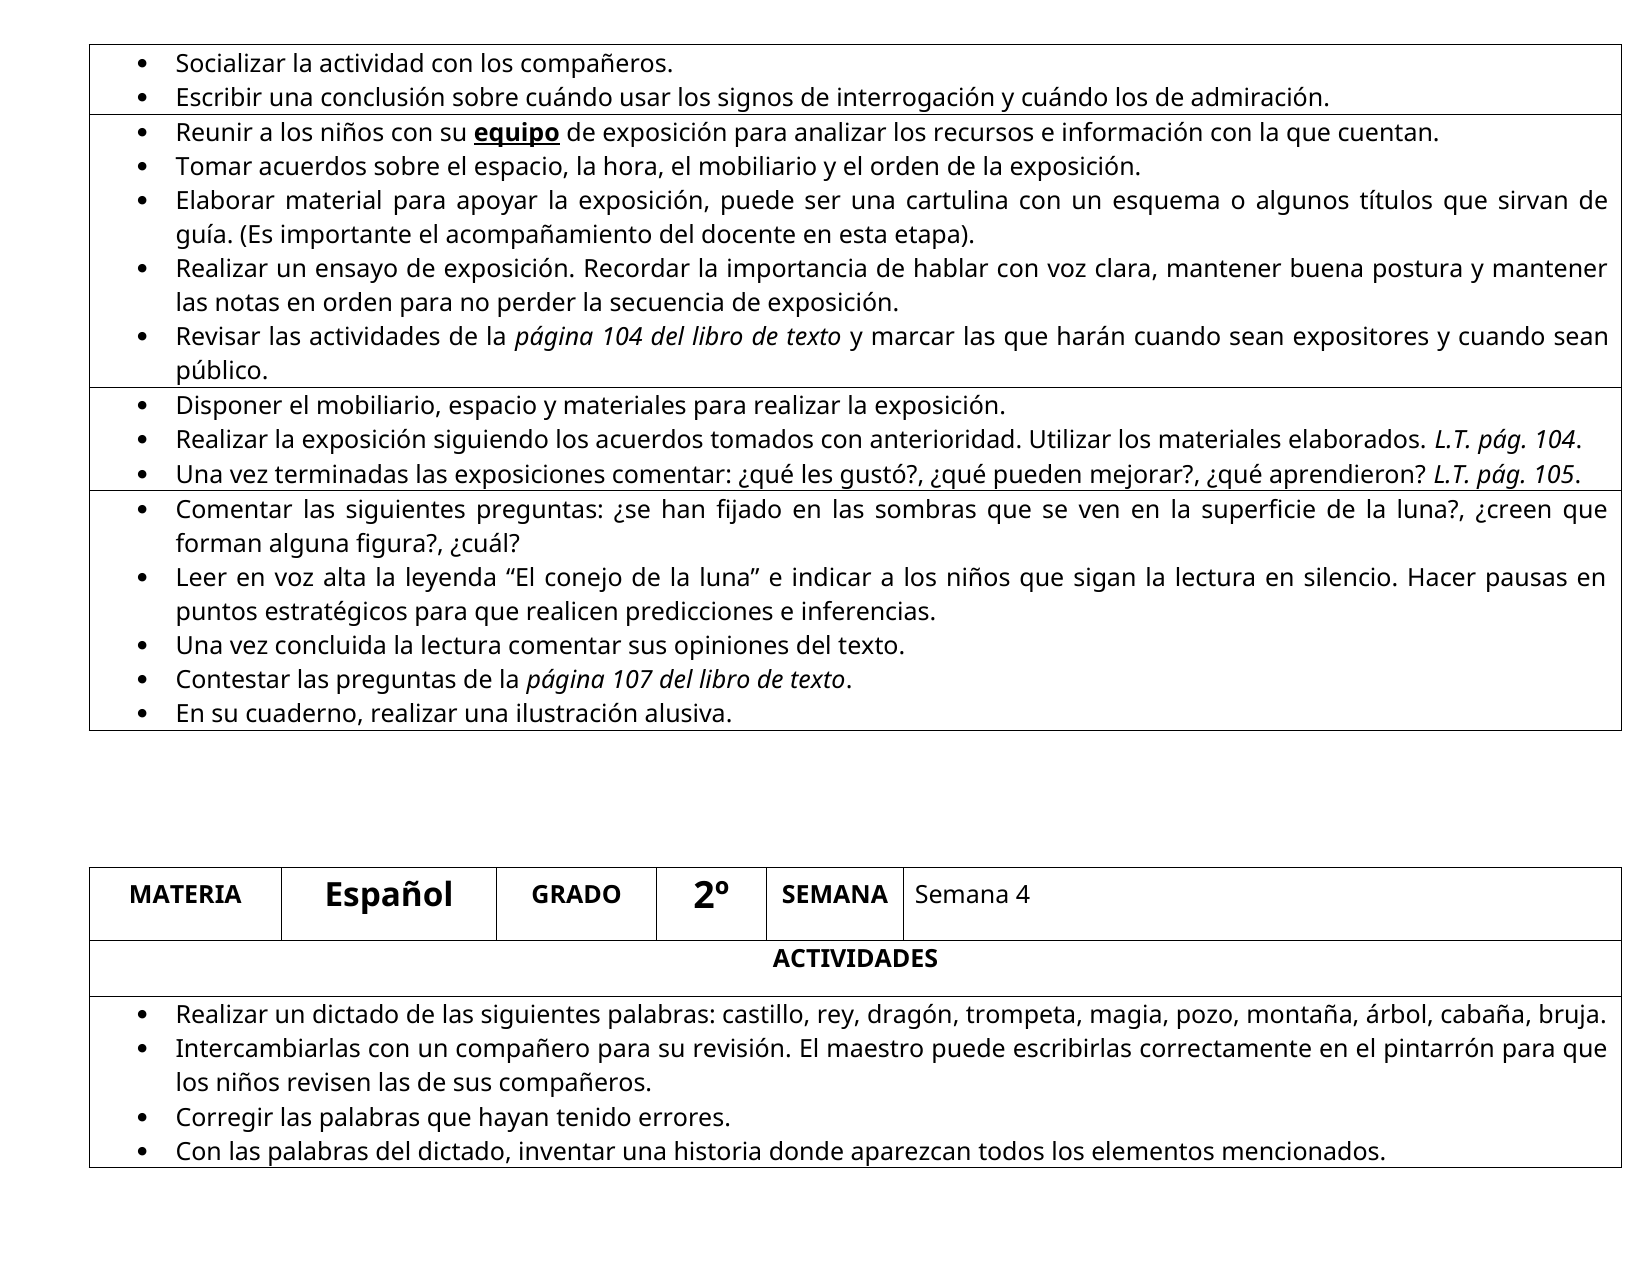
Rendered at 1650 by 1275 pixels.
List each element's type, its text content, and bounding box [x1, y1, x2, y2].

table_cell Comentar las siguientes preguntas: ¿se han fijado en las sombras que se ven en la superficie de la luna?, ¿creen que forman alguna figura?, ¿cuál? Leer en voz alta la leyenda “El conejo de la luna” e indicar a los niños que sigan la lectura en silencio. Hacer pausas en puntos estratégicos para que realicen predicciones e inferencias. Una vez concluida la lectura comentar sus opiniones del texto. Contestar las preguntas de la página 107 del libro de texto. En su cuaderno, realizar una ilustración alusiva. [90, 491, 1621, 730]
table_header 2º [657, 868, 766, 940]
table_header Semana 4 [904, 868, 1621, 940]
table_cell Reunir a los niños con su equipo de exposición para analizar los recursos e información con la que cuentan. Tomar acuerdos sobre el espacio, la hora, el mobiliario y el orden de la exposición. Elaborar material para apoyar la exposición, puede ser una cartulina con un esquema o algunos títulos que sirvan de guía. (Es importante el acompañamiento del docente en esta etapa). Realizar un ensayo de exposición. Recordar la importancia de hablar con voz clara, mantener buena postura y mantener las notas en orden para no perder la secuencia de exposición. Revisar las actividades de la página 104 del libro de texto y marcar las que harán cuando sean expositores y cuando sean público. [90, 115, 1621, 387]
table_cell Disponer el mobiliario, espacio y materiales para realizar la exposición. Realizar la exposición siguiendo los acuerdos tomados con anterioridad. Utilizar los materiales elaborados. L.T. pág. 104. Una vez terminadas las exposiciones comentar: ¿qué les gustó?, ¿qué pueden mejorar?, ¿qué aprendieron? L.T. pág. 105. [90, 388, 1621, 490]
table_header MATERIA [90, 868, 281, 940]
table_header SEMANA [767, 868, 903, 940]
table_header Español [282, 868, 496, 940]
table_header GRADO [497, 868, 656, 940]
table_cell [90, 997, 1621, 1167]
table_cell ACTIVIDADES [90, 941, 1621, 996]
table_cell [90, 45, 1621, 113]
